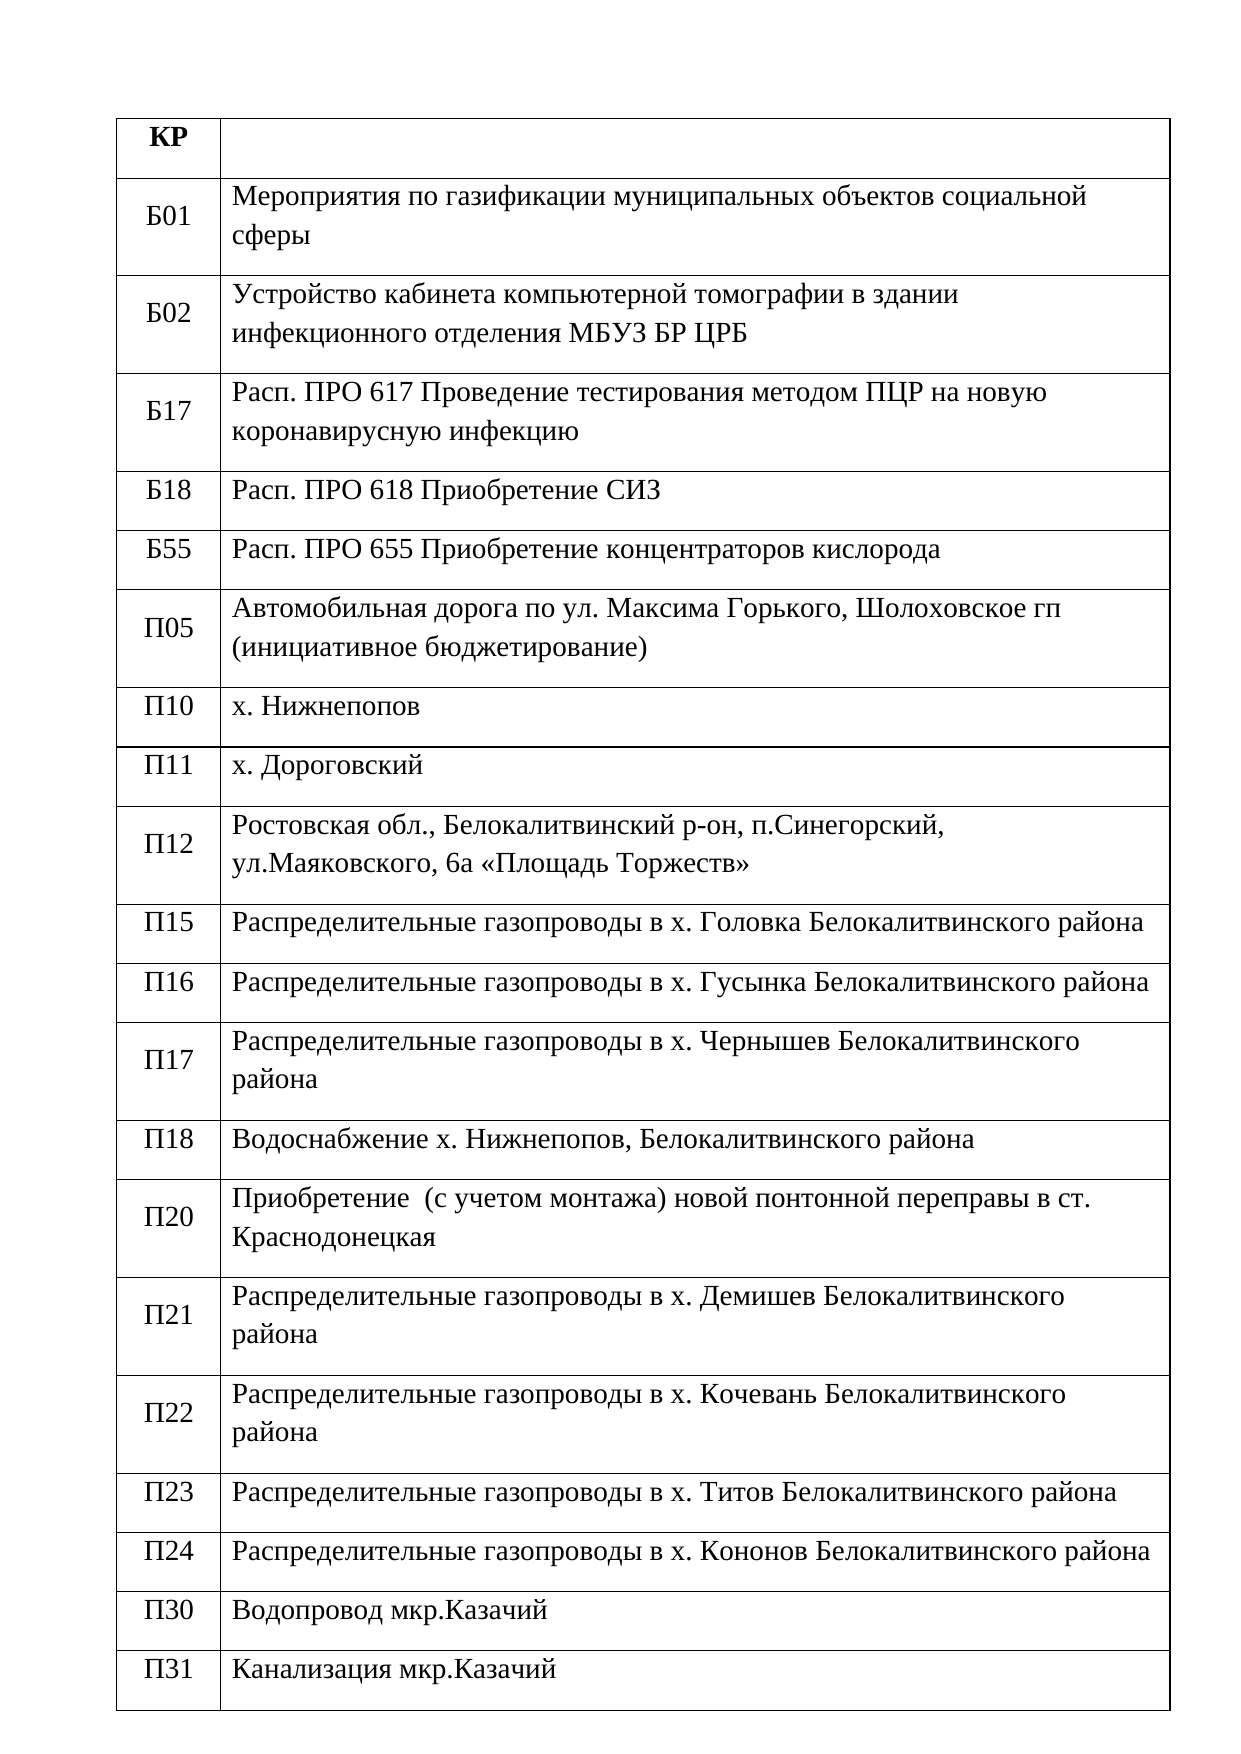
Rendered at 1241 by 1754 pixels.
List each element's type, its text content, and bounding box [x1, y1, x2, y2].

table_cell П31 [117, 1651, 220, 1710]
table_cell Устройство кабинета компьютерной томографии в здании инфекционного отделения МБУЗ БР ЦРБ [221, 276, 1169, 373]
table_cell Распределительные газопроводы в х. Демишев Белокалитвинского района [221, 1278, 1169, 1375]
table_cell Распределительные газопроводы в х. Кононов Белокалитвинского района [221, 1533, 1169, 1591]
table_cell Канализация мкр.Казачий [221, 1651, 1169, 1710]
table_cell Распределительные газопроводы в х. Титов Белокалитвинского района [221, 1474, 1169, 1532]
table_cell П05 [117, 590, 220, 687]
table_cell П22 [117, 1376, 220, 1473]
table_cell Ростовская обл., Белокалитвинский р-он, п.Синегорский, ул.Маяковского, 6а «Площадь Торжеств» [221, 807, 1169, 903]
table_cell П21 [117, 1278, 220, 1375]
table_cell Распределительные газопроводы в х. Кочевань Белокалитвинского района [221, 1376, 1169, 1473]
table_header Доп. КР [117, 119, 220, 177]
table_cell Расп. ПРО 618 Приобретение СИЗ [221, 472, 1169, 530]
table_cell Мероприятия по газификации муниципальных объектов социальной сферы [221, 179, 1169, 275]
table_cell П30 [117, 1592, 220, 1650]
table_cell П15 [117, 905, 220, 963]
table_cell Расп. ПРО 617 Проведение тестирования методом ПЦР на новую коронавирусную инфекцию [221, 374, 1169, 471]
table_cell Расп. ПРО 655 Приобретение концентраторов кислорода [221, 531, 1169, 589]
table_cell П17 [117, 1023, 220, 1120]
table_cell Б17 [117, 374, 220, 471]
table_cell П23 [117, 1474, 220, 1532]
table_cell П20 [117, 1180, 220, 1277]
table_cell Б55 [117, 531, 220, 589]
table_cell П24 [117, 1533, 220, 1591]
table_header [221, 119, 1169, 177]
table_cell П18 [117, 1121, 220, 1179]
table_cell Распределительные газопроводы в х. Чернышев Белокалитвинского района [221, 1023, 1169, 1120]
table_cell Распределительные газопроводы в х. Гусынка Белокалитвинского района [221, 964, 1169, 1022]
table_cell х. Дороговский [221, 748, 1169, 806]
table_cell Водоснабжение х. Нижнепопов, Белокалитвинского района [221, 1121, 1169, 1179]
table_cell Б02 [117, 276, 220, 373]
table_cell Водопровод мкр.Казачий [221, 1592, 1169, 1650]
table_cell Приобретение (с учетом монтажа) новой понтонной переправы в ст. Краснодонецкая [221, 1180, 1169, 1277]
table_cell Б01 [117, 179, 220, 275]
table_cell Б18 [117, 472, 220, 530]
table_cell П16 [117, 964, 220, 1022]
table_cell Автомобильная дорога по ул. Максима Горького, Шолоховское гп (инициативное бюджетирование) [221, 590, 1169, 687]
table_cell х. Нижнепопов [221, 688, 1169, 746]
table_cell П10 [117, 688, 220, 746]
table_cell П12 [117, 807, 220, 903]
table_cell П11 [117, 748, 220, 806]
table_cell Распределительные газопроводы в х. Головка Белокалитвинского района [221, 905, 1169, 963]
